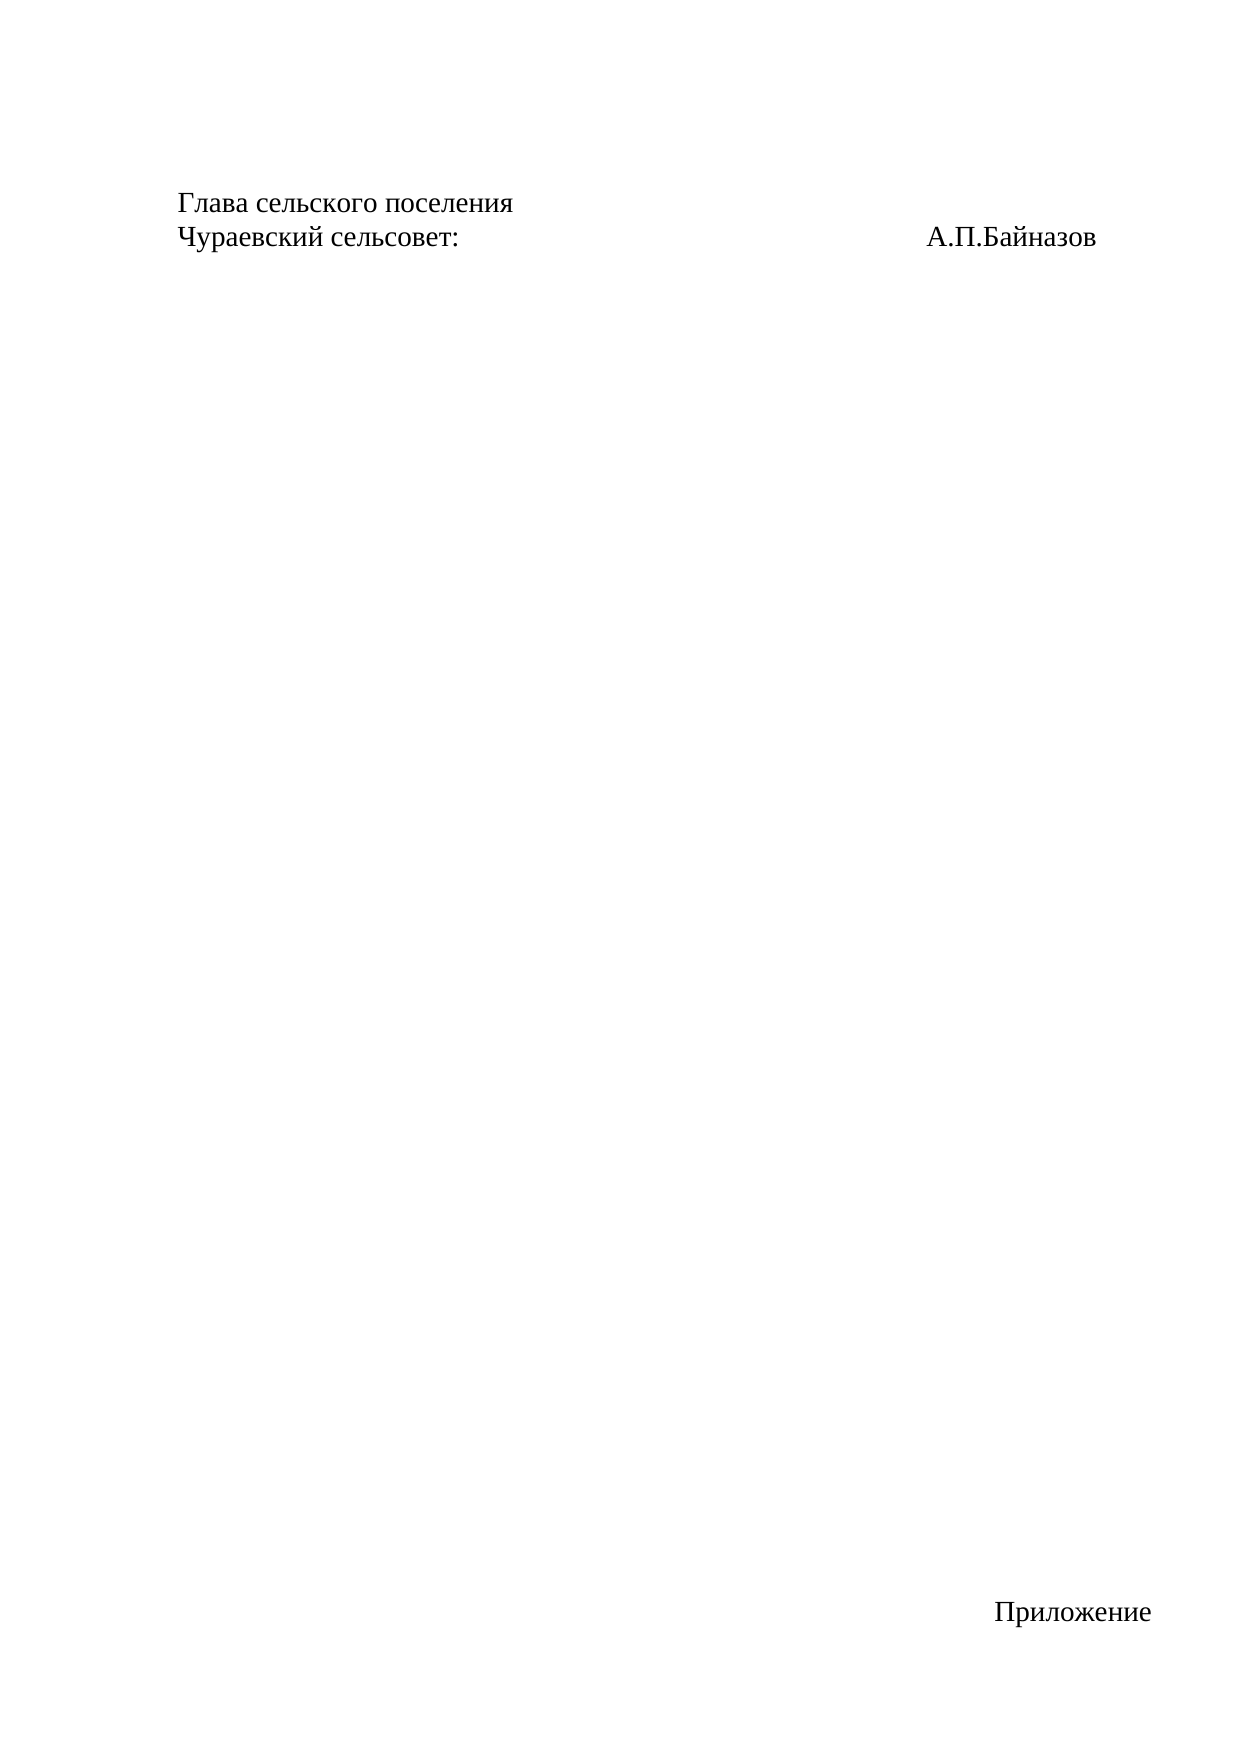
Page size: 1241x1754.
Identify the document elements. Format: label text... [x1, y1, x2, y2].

text Чураевский сельсовет: А.П.Байназов [177, 219, 1152, 252]
text Глава сельского поселения [177, 185, 1152, 219]
text Приложение [177, 1594, 1152, 1627]
